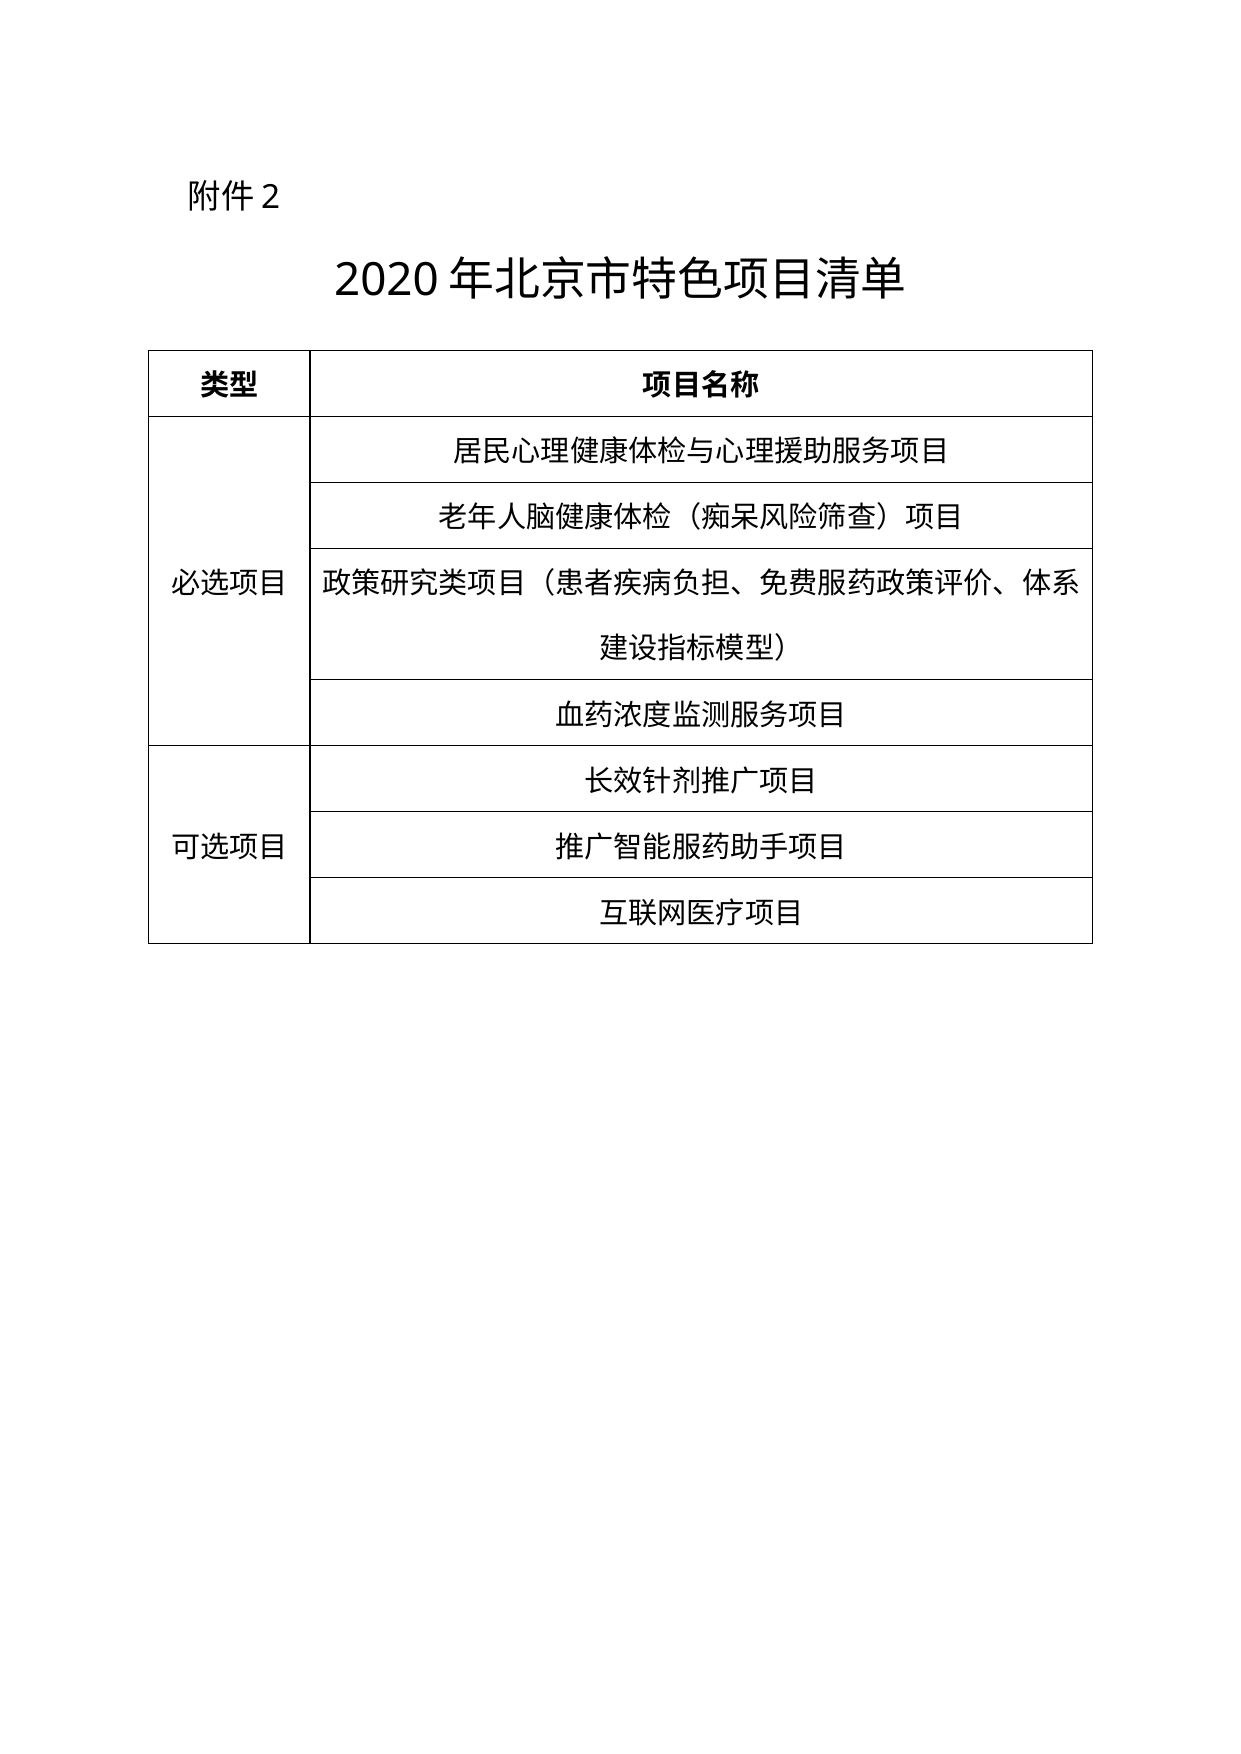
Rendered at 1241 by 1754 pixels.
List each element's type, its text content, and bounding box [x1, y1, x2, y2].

table_cell 政策研究类项目（患者疾病负担、免费服药政策评价、体系建设指标模型） [311, 549, 1092, 679]
table_cell 长效针剂推广项目 [311, 746, 1092, 811]
table_cell 推广智能服药助手项目 [311, 812, 1092, 877]
table_cell 必选项目 [149, 417, 309, 745]
table_cell 互联网医疗项目 [311, 878, 1092, 943]
text 2020年北京市特色项目清单 [187, 227, 1053, 324]
table_cell 老年人脑健康体检（痴呆风险筛查）项目 [311, 483, 1092, 548]
table_cell 居民心理健康体检与心理援助服务项目 [311, 417, 1092, 482]
text 附件2 [187, 162, 1053, 227]
table_cell 可选项目 [149, 746, 309, 943]
table_cell 血药浓度监测服务项目 [311, 680, 1092, 745]
table_header 项目名称 [311, 351, 1092, 416]
table_header 类型 [149, 351, 309, 416]
